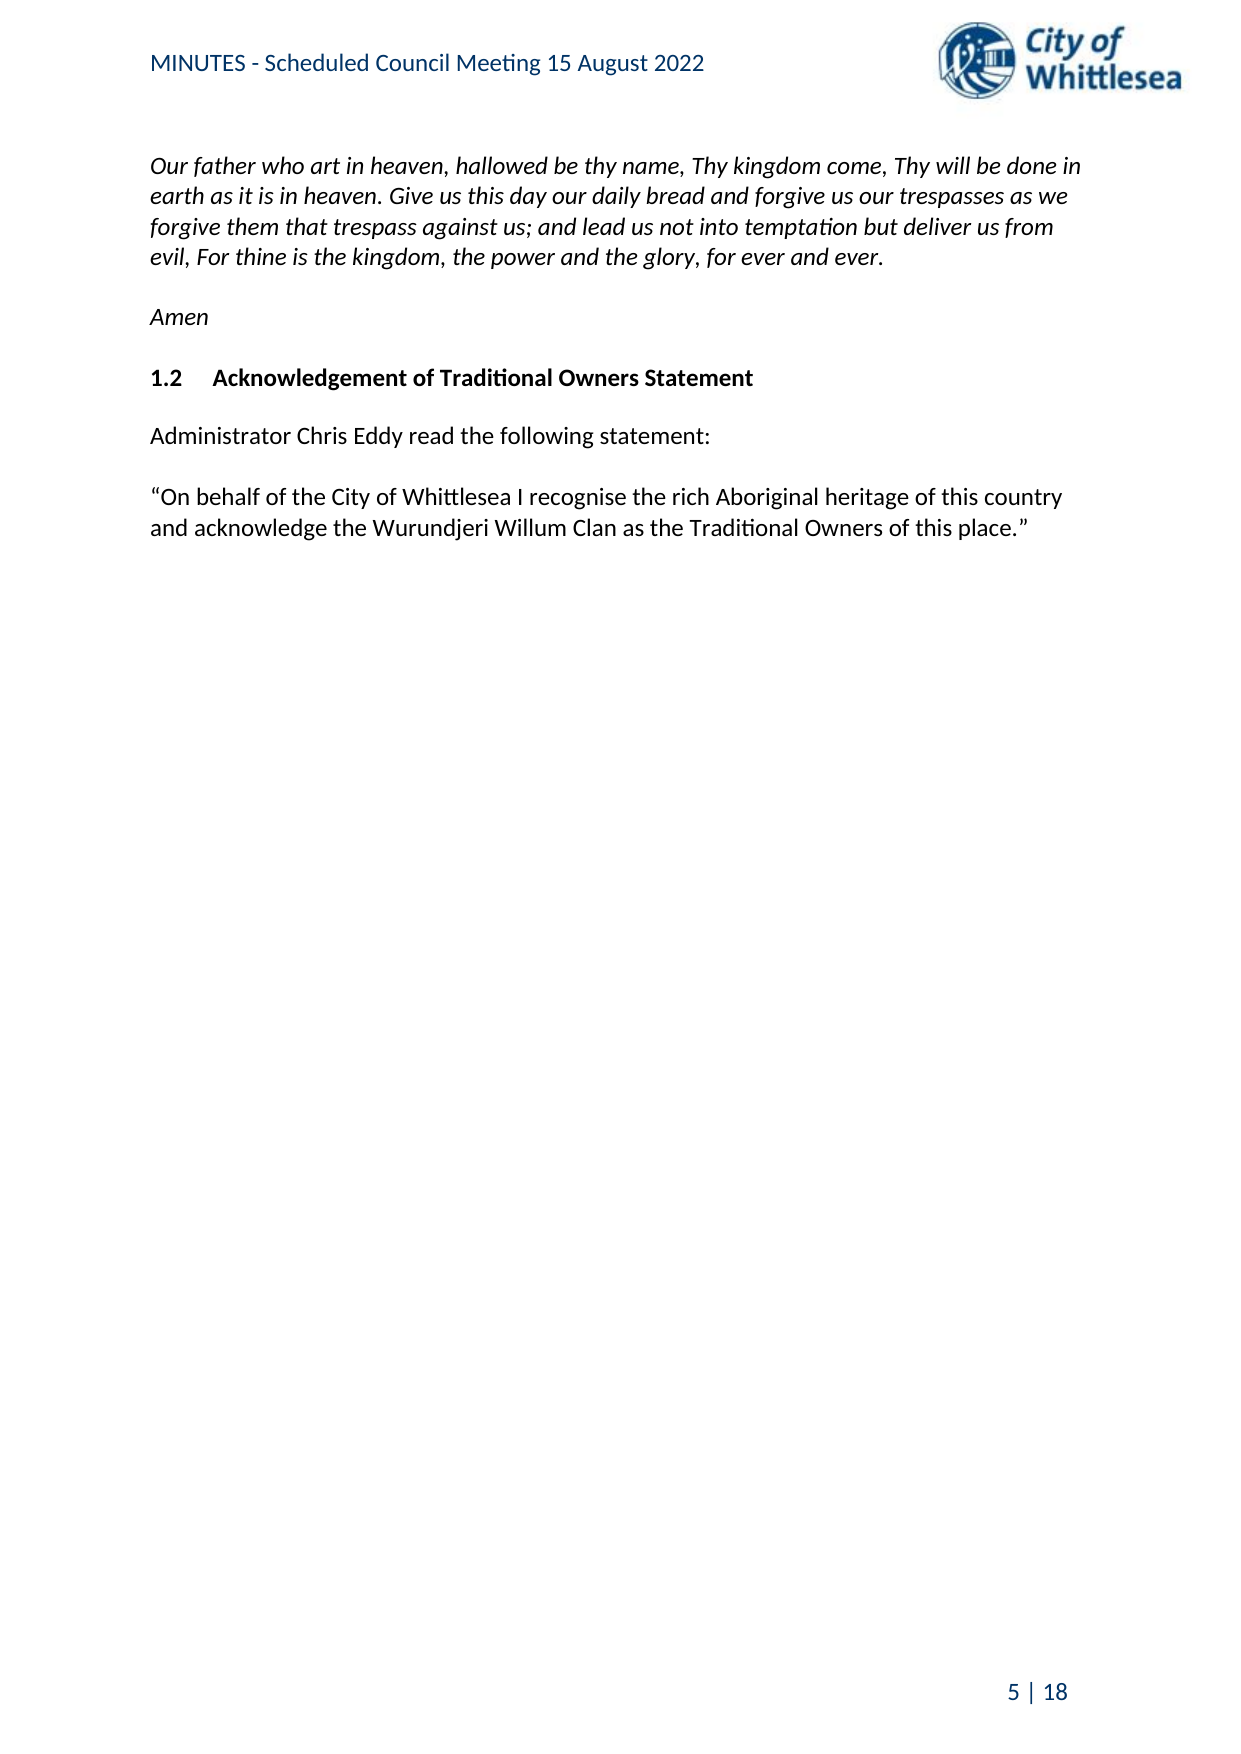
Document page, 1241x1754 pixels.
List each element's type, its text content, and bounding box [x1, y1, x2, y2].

text “On behalf of the City of Whittlesea I recognise the rich Aboriginal heritage of this country and acknowledge the Wurundjeri Willum Clan as the Traditional Owners of this place.” [150, 481, 1090, 571]
text 1.2 Acknowledgement of Traditional Owners Statement [150, 362, 1090, 392]
text Administrator Chris Eddy read the following statement: [150, 420, 1090, 451]
picture [0, 0, 1241, 127]
text Our father who art in heaven, hallowed be thy name, Thy kingdom come, Thy will be done in earth as it is in heaven. Give us this day our daily bread and forgive us our trespasses as we forgive them that trespass against us; and lead us not into temptation but deliver us from evil, For thine is the kingdom, the power and the glory, for ever and ever. [150, 150, 1090, 272]
text Amen [150, 301, 1090, 331]
